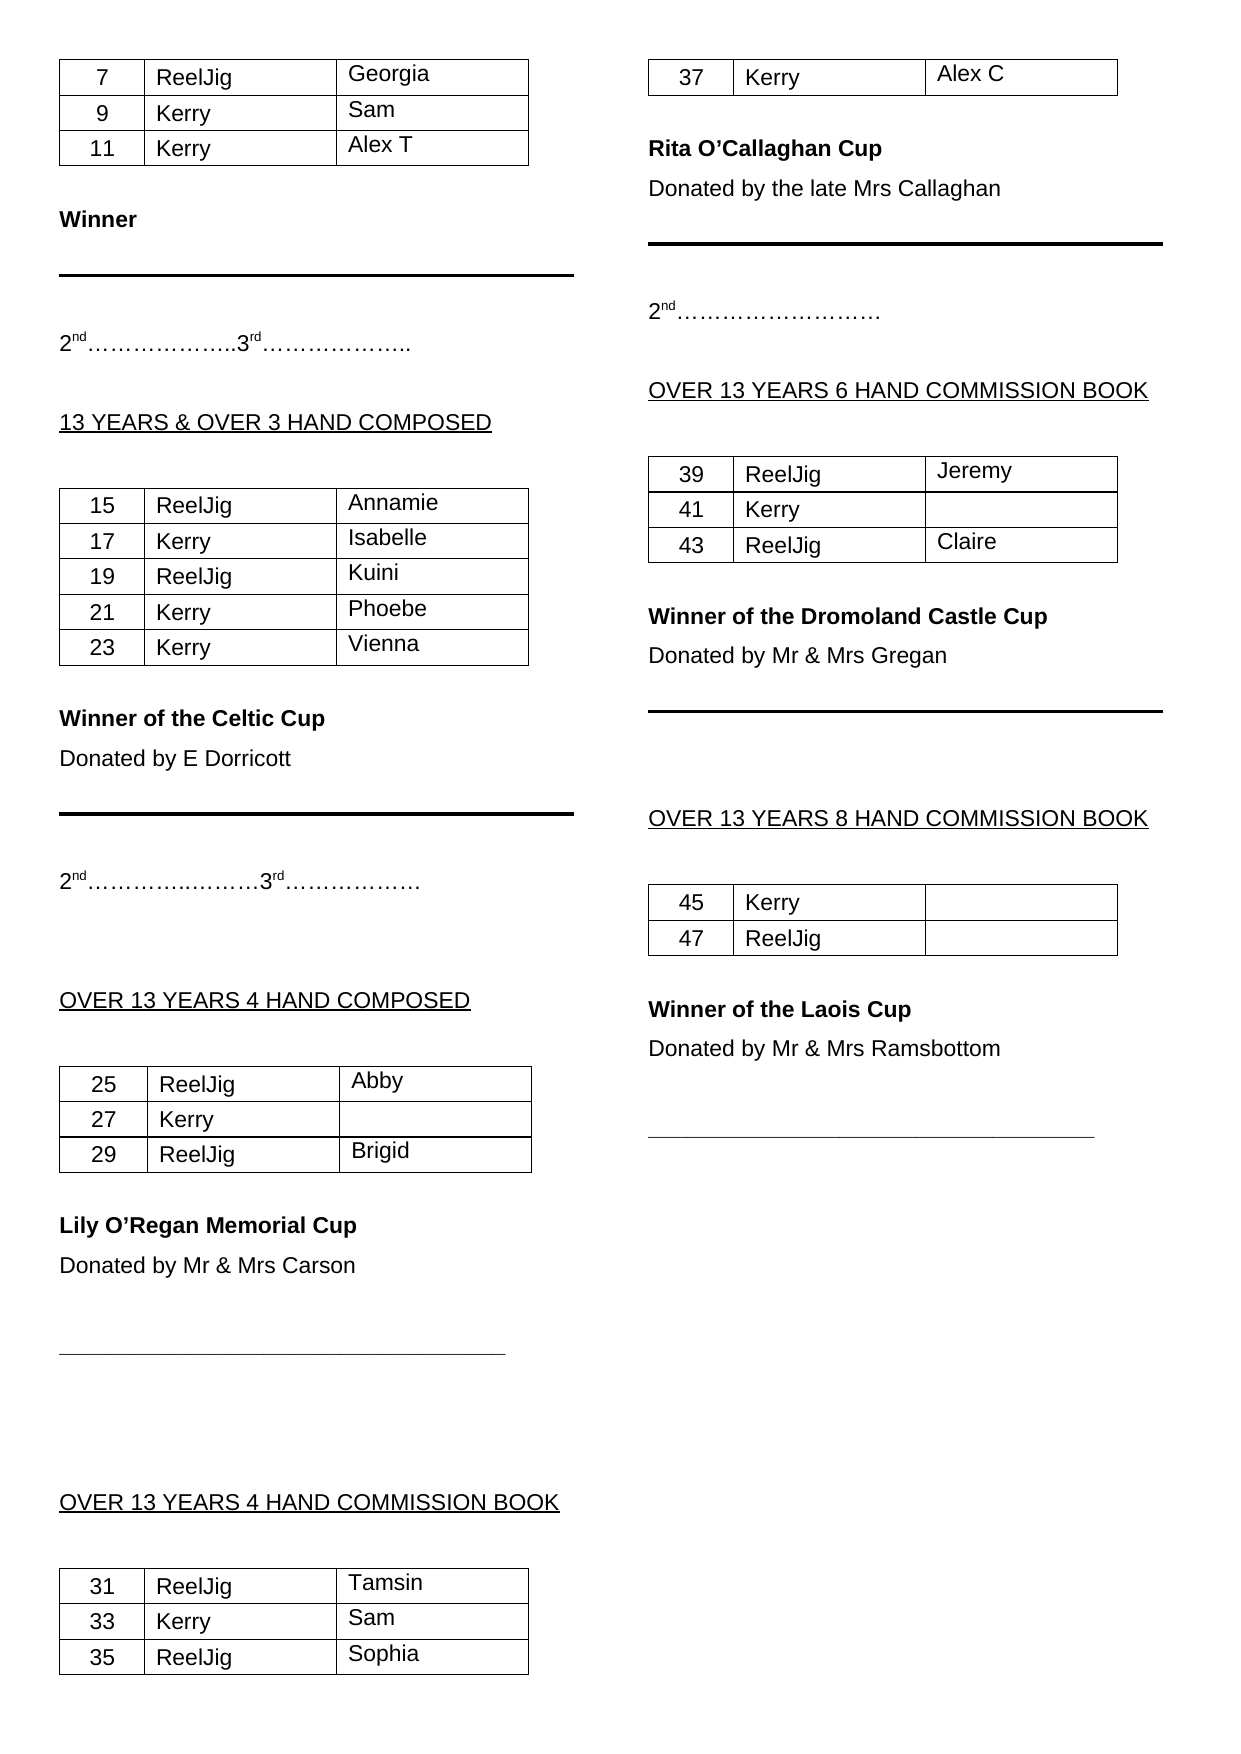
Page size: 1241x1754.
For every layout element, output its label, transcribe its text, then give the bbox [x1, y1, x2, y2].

text 13 YEARS & OVER 3 HAND COMPOSED [59, 408, 574, 435]
text Donated by Mr & Mrs Carson [59, 1252, 574, 1278]
table_cell ReelJig [734, 921, 925, 955]
table_cell Kerry [145, 524, 336, 558]
table_cell Kerry [145, 1604, 336, 1638]
text ___________________________________ [648, 1114, 1163, 1141]
table_cell 21 [60, 595, 144, 629]
text 2nd…………..………3rd……………… [59, 868, 574, 894]
table_cell 35 [60, 1640, 144, 1674]
text Donated by E Dorricott [59, 744, 574, 771]
text OVER 13 YEARS 6 HAND COMMISSION BOOK [648, 377, 1163, 403]
table_cell Kerry [734, 493, 925, 527]
table_header 45 [649, 885, 733, 920]
table_cell 19 [60, 559, 144, 594]
text Lily O’Regan Memorial Cup [59, 1212, 574, 1239]
table_cell Isabelle [337, 524, 528, 558]
table_cell [340, 1102, 531, 1136]
table_cell 9 [60, 96, 144, 130]
table_header ReelJig [145, 1569, 336, 1603]
table_cell [926, 493, 1117, 527]
table_header 39 [649, 457, 733, 491]
table_header 31 [60, 1569, 144, 1603]
table_cell Claire [926, 528, 1117, 562]
text Winner [59, 206, 574, 232]
text OVER 13 YEARS 8 HAND COMMISSION BOOK [648, 805, 1163, 832]
table_cell 29 [60, 1138, 147, 1172]
table_cell Kerry [145, 595, 336, 629]
table_cell Sophia [337, 1640, 528, 1674]
table_cell Kerry [145, 96, 336, 130]
text Donated by Mr & Mrs Ramsbottom [648, 1035, 1163, 1062]
table_cell 27 [60, 1102, 147, 1136]
text Donated by Mr & Mrs Gregan [648, 642, 1163, 669]
table_header 25 [60, 1067, 147, 1101]
table_cell 43 [649, 528, 733, 562]
text Winner of the Laois Cup [648, 996, 1163, 1022]
text 2nd……………………… [648, 298, 1163, 324]
table_header 15 [60, 489, 144, 523]
text OVER 13 YEARS 4 HAND COMMISSION BOOK [59, 1489, 574, 1515]
table_cell 47 [649, 921, 733, 955]
table_cell 37 [649, 60, 733, 94]
text 2nd………………..3rd……………….. [59, 329, 574, 356]
text Rita O’Callaghan Cup [648, 135, 1163, 161]
table_cell [926, 921, 1117, 955]
table_cell ReelJig [734, 528, 925, 562]
table_header ReelJig [145, 489, 336, 523]
table_cell Kerry [148, 1102, 339, 1136]
table_cell Kuini [337, 559, 528, 594]
table_cell 23 [60, 630, 144, 664]
table_cell ReelJig [145, 1640, 336, 1674]
table_cell Phoebe [337, 595, 528, 629]
table_header Kerry [734, 885, 925, 920]
table_cell Sam [337, 96, 528, 130]
text OVER 13 YEARS 4 HAND COMPOSED [59, 987, 574, 1013]
table_header Abby [340, 1067, 531, 1101]
table_cell Kerry [734, 60, 925, 94]
table_cell Brigid [340, 1138, 531, 1172]
table_header Annamie [337, 489, 528, 523]
table_cell ReelJig [148, 1138, 339, 1172]
table_cell Alex T [337, 131, 528, 165]
text Donated by the late Mrs Callaghan [648, 174, 1163, 201]
table_cell 33 [60, 1604, 144, 1638]
table_cell 17 [60, 524, 144, 558]
text Winner of the Dromoland Castle Cup [648, 603, 1163, 629]
table_cell 11 [60, 131, 144, 165]
table_header Jeremy [926, 457, 1117, 491]
table_cell Alex C [926, 60, 1117, 94]
text ___________________________________ [59, 1331, 574, 1357]
table_cell Kerry [145, 131, 336, 165]
table_cell Georgia [337, 60, 528, 94]
table_cell Kerry [145, 630, 336, 664]
table_header ReelJig [734, 457, 925, 491]
table_header Tamsin [337, 1569, 528, 1603]
text Winner of the Celtic Cup [59, 705, 574, 731]
table_cell 41 [649, 493, 733, 527]
table_cell Sam [337, 1604, 528, 1638]
table_cell ReelJig [145, 559, 336, 594]
table_cell Vienna [337, 630, 528, 664]
table_header [926, 885, 1117, 920]
table_cell ReelJig [145, 60, 336, 94]
table_cell 7 [60, 60, 144, 94]
table_header ReelJig [148, 1067, 339, 1101]
